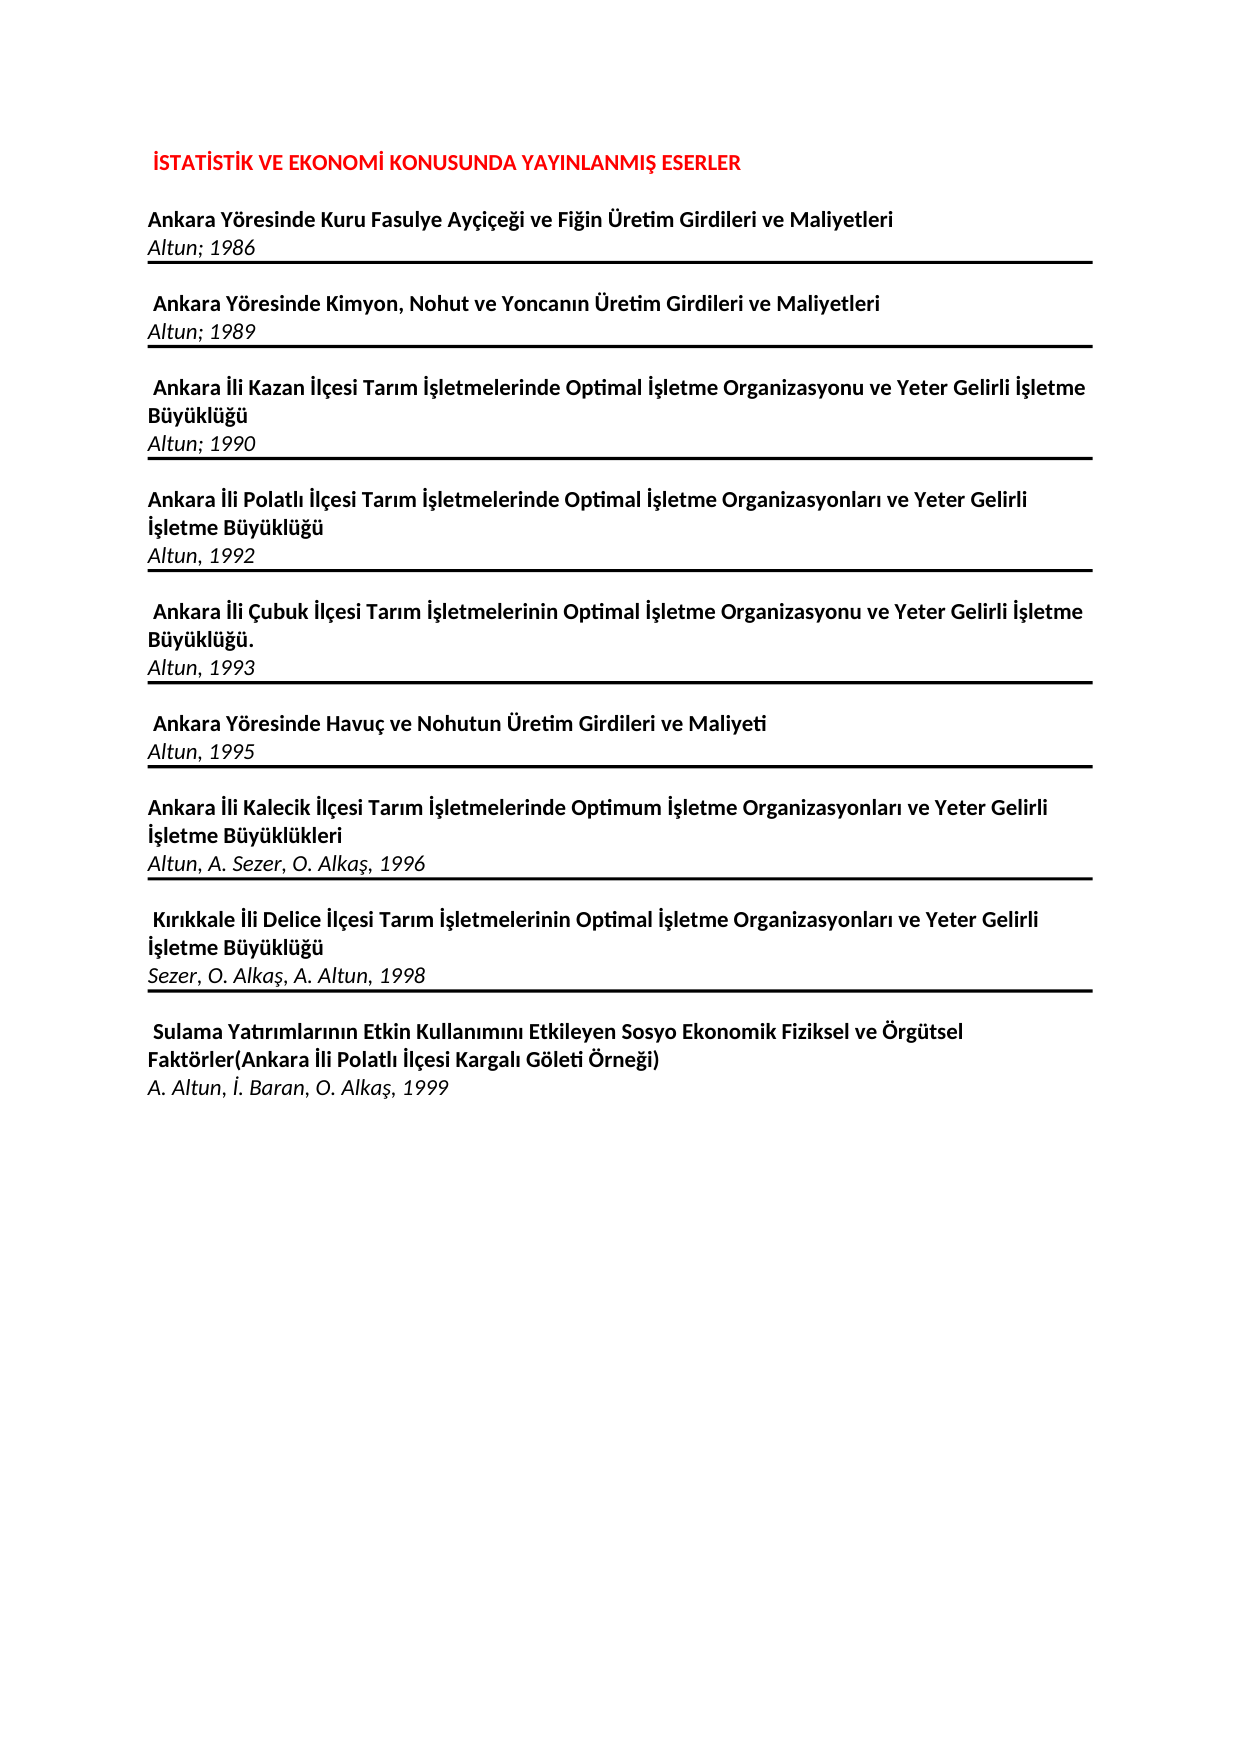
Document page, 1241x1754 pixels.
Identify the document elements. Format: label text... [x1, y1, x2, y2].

text Altun, 1992 [148, 541, 1093, 569]
text Ankara İli Kazan İlçesi Tarım İşletmelerinde Optimal İşletme Organizasyonu ve Yeter Gelirli İşletme Büyüklüğü [148, 373, 1093, 429]
text Altun; 1990 [148, 429, 1093, 456]
text Altun; 1986 [148, 233, 1093, 260]
text Ankara Yöresinde Havuç ve Nohutun Üretim Girdileri ve Maliyeti [148, 709, 1093, 737]
text Ankara İli Kalecik İlçesi Tarım İşletmelerinde Optimum İşletme Organizasyonları ve Yeter Gelirli İşletme Büyüklükleri [148, 793, 1093, 849]
text İSTATİSTİK VE EKONOMİ KONUSUNDA YAYINLANMIŞ ESERLER [148, 148, 1093, 176]
text Kırıkkale İli Delice İlçesi Tarım İşletmelerinin Optimal İşletme Organizasyonları ve Yeter Gelirli İşletme Büyüklüğü [148, 905, 1093, 961]
text Altun, 1993 [148, 653, 1093, 681]
text A. Altun, İ. Baran, O. Alkaş, 1999 [148, 1073, 1093, 1101]
text Ankara Yöresinde Kuru Fasulye Ayçiçeği ve Fiğin Üretim Girdileri ve Maliyetleri [148, 205, 1093, 233]
text Ankara İli Polatlı İlçesi Tarım İşletmelerinde Optimal İşletme Organizasyonları ve Yeter Gelirli İşletme Büyüklüğü [148, 485, 1093, 541]
text Sezer, O. Alkaş, A. Altun, 1998 [148, 961, 1093, 989]
text Sulama Yatırımlarının Etkin Kullanımını Etkileyen Sosyo Ekonomik Fiziksel ve Örgütsel Faktörler(Ankara İli Polatlı İlçesi Kargalı Göleti Örneği) [148, 1017, 1093, 1073]
text Ankara İli Çubuk İlçesi Tarım İşletmelerinin Optimal İşletme Organizasyonu ve Yeter Gelirli İşletme Büyüklüğü. [148, 597, 1093, 653]
text Altun, 1995 [148, 737, 1093, 765]
text Altun; 1989 [148, 317, 1093, 344]
text Ankara Yöresinde Kimyon, Nohut ve Yoncanın Üretim Girdileri ve Maliyetleri [148, 289, 1093, 317]
text Altun, A. Sezer, O. Alkaş, 1996 [148, 849, 1093, 877]
